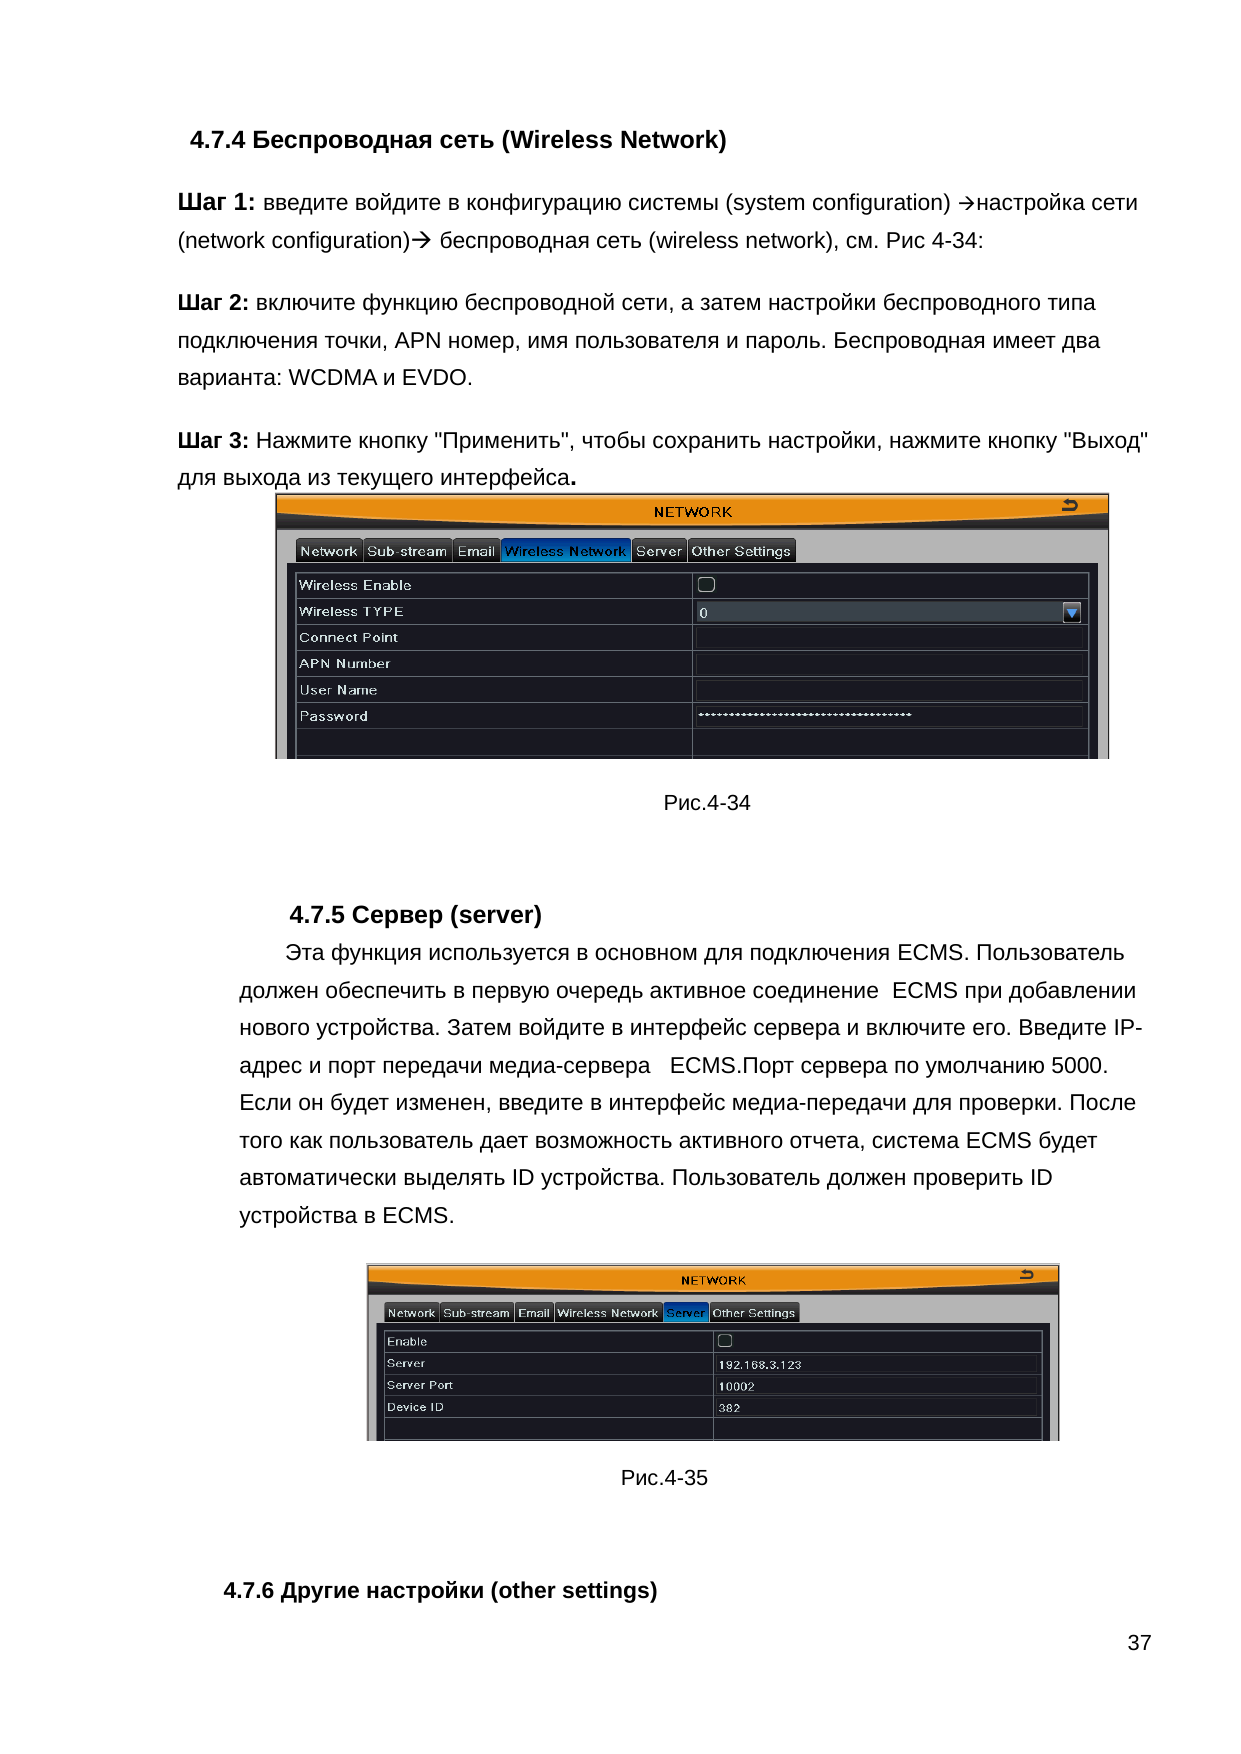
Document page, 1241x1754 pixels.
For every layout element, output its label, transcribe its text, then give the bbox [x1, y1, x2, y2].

picture [366, 1263, 1060, 1441]
subtitle Шаг 1: введите войдите в конфигурацию системы (system configuration) настройка сети (network configuration) беспроводная сеть (wireless network), см. Рис 4-34: [177, 181, 1152, 256]
subtitle Шаг 3: Нажмите кнопку "Применить", чтобы сохранить настройки, нажмите кнопку "Выход" для выхода из текущего интерфейса. [177, 418, 1152, 493]
text 4.7.6 Другие настройки (other settings) [177, 1568, 1152, 1606]
text Рис.4-35 [177, 1456, 1152, 1493]
text Рис.4-34 [218, 781, 1152, 818]
subtitle 4.7.4 Беспроводная сеть (Wireless Network) [190, 118, 1152, 156]
picture [274, 493, 1110, 759]
text 4.7.5 Сервер (server) [239, 893, 1152, 931]
text Эта функция используется в основном для подключения ECMS. Пользователь должен обеспечить в первую очередь активное соединение ECMS при добавлении нового устройства. Затем войдите в интерфейс сервера и включите его. Введите IP-адрес и порт передачи медиа-сервера ECMS.Порт сервера по умолчанию 5000. Если он будет изменен, введите в интерфейс медиа-передачи для проверки. После того как пользователь дает возможность активного отчета, система ECMS будет автоматически выделять ID устройства. Пользователь должен проверить ID устройства в ECMS. [239, 931, 1152, 1231]
subtitle Шаг 2: включите функцию беспроводной сети, а затем настройки беспроводного типа подключения точки, APN номер, имя пользователя и пароль. Беспроводная имеет два варианта: WCDMA и EVDO. [177, 281, 1152, 393]
